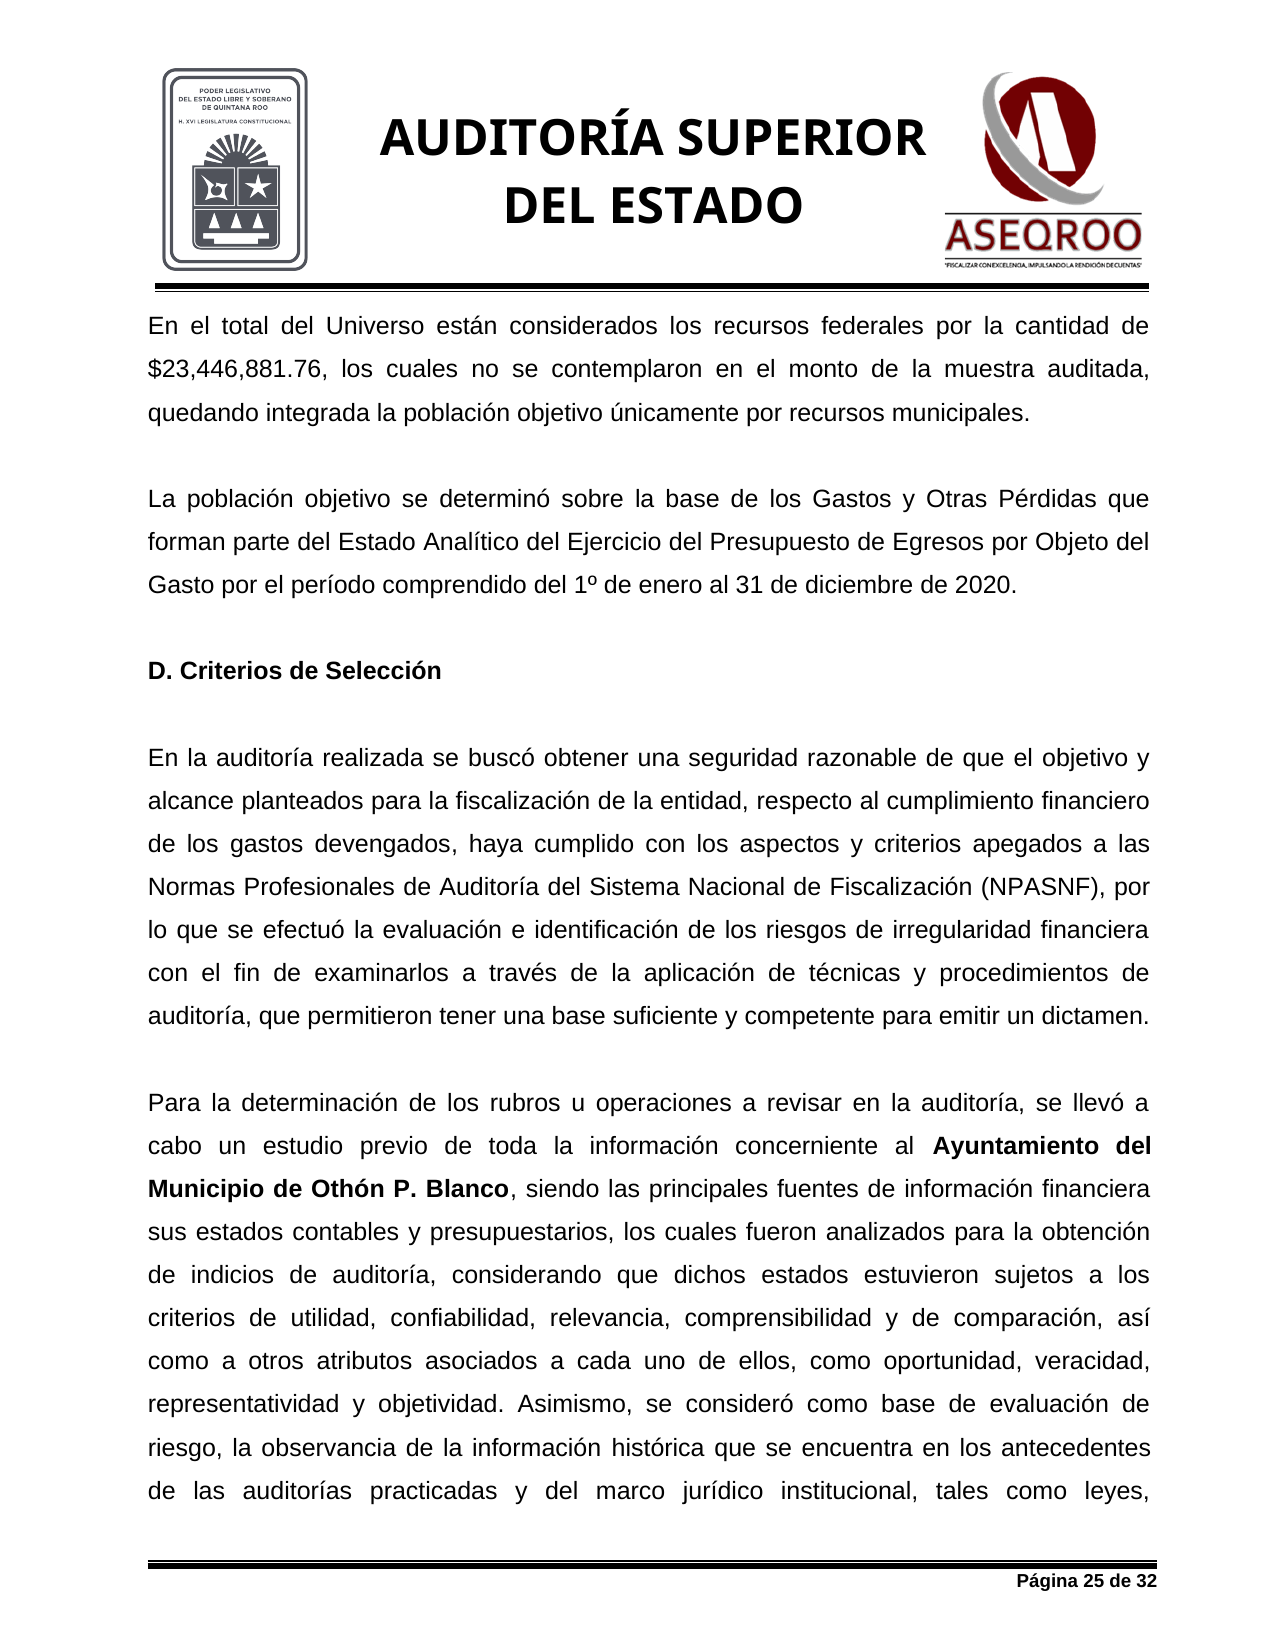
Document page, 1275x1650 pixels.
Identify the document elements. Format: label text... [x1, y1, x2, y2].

picture [944, 72, 1142, 268]
text En el total del Universo están considerados los recursos federales por la cantidad de $23,446,881.76, los cuales no se contemplaron en el monto de la muestra auditada, quedando integrada la población objetivo únicamente por recursos municipales. [148, 311, 1152, 426]
picture [162, 68, 308, 271]
text La población objetivo se determinó sobre la base de los Gastos y Otras Pérdidas que forman parte del Estado Analítico del Ejercicio del Presupuesto de Egresos por Objeto del Gasto por el período comprendido del 1º de enero al 31 de diciembre de 2020. [148, 484, 1152, 599]
text En la auditoría realizada se buscó obtener una seguridad razonable de que el objetivo y alcance planteados para la fiscalización de la entidad, respecto al cumplimiento financiero de los gastos devengados, haya cumplido con los aspectos y criterios apegados a las Normas Profesionales de Auditoría del Sistema Nacional de Fiscalización (NPASNF), por lo que se efectuó la evaluación e identificación de los riesgos de irregularidad financiera con el fin de examinarlos a través de la aplicación de técnicas y procedimientos de auditoría, que permitieron tener una base suficiente y competente para emitir un dictamen. [148, 743, 1152, 1030]
text D. Criterios de Selección [148, 656, 1152, 685]
